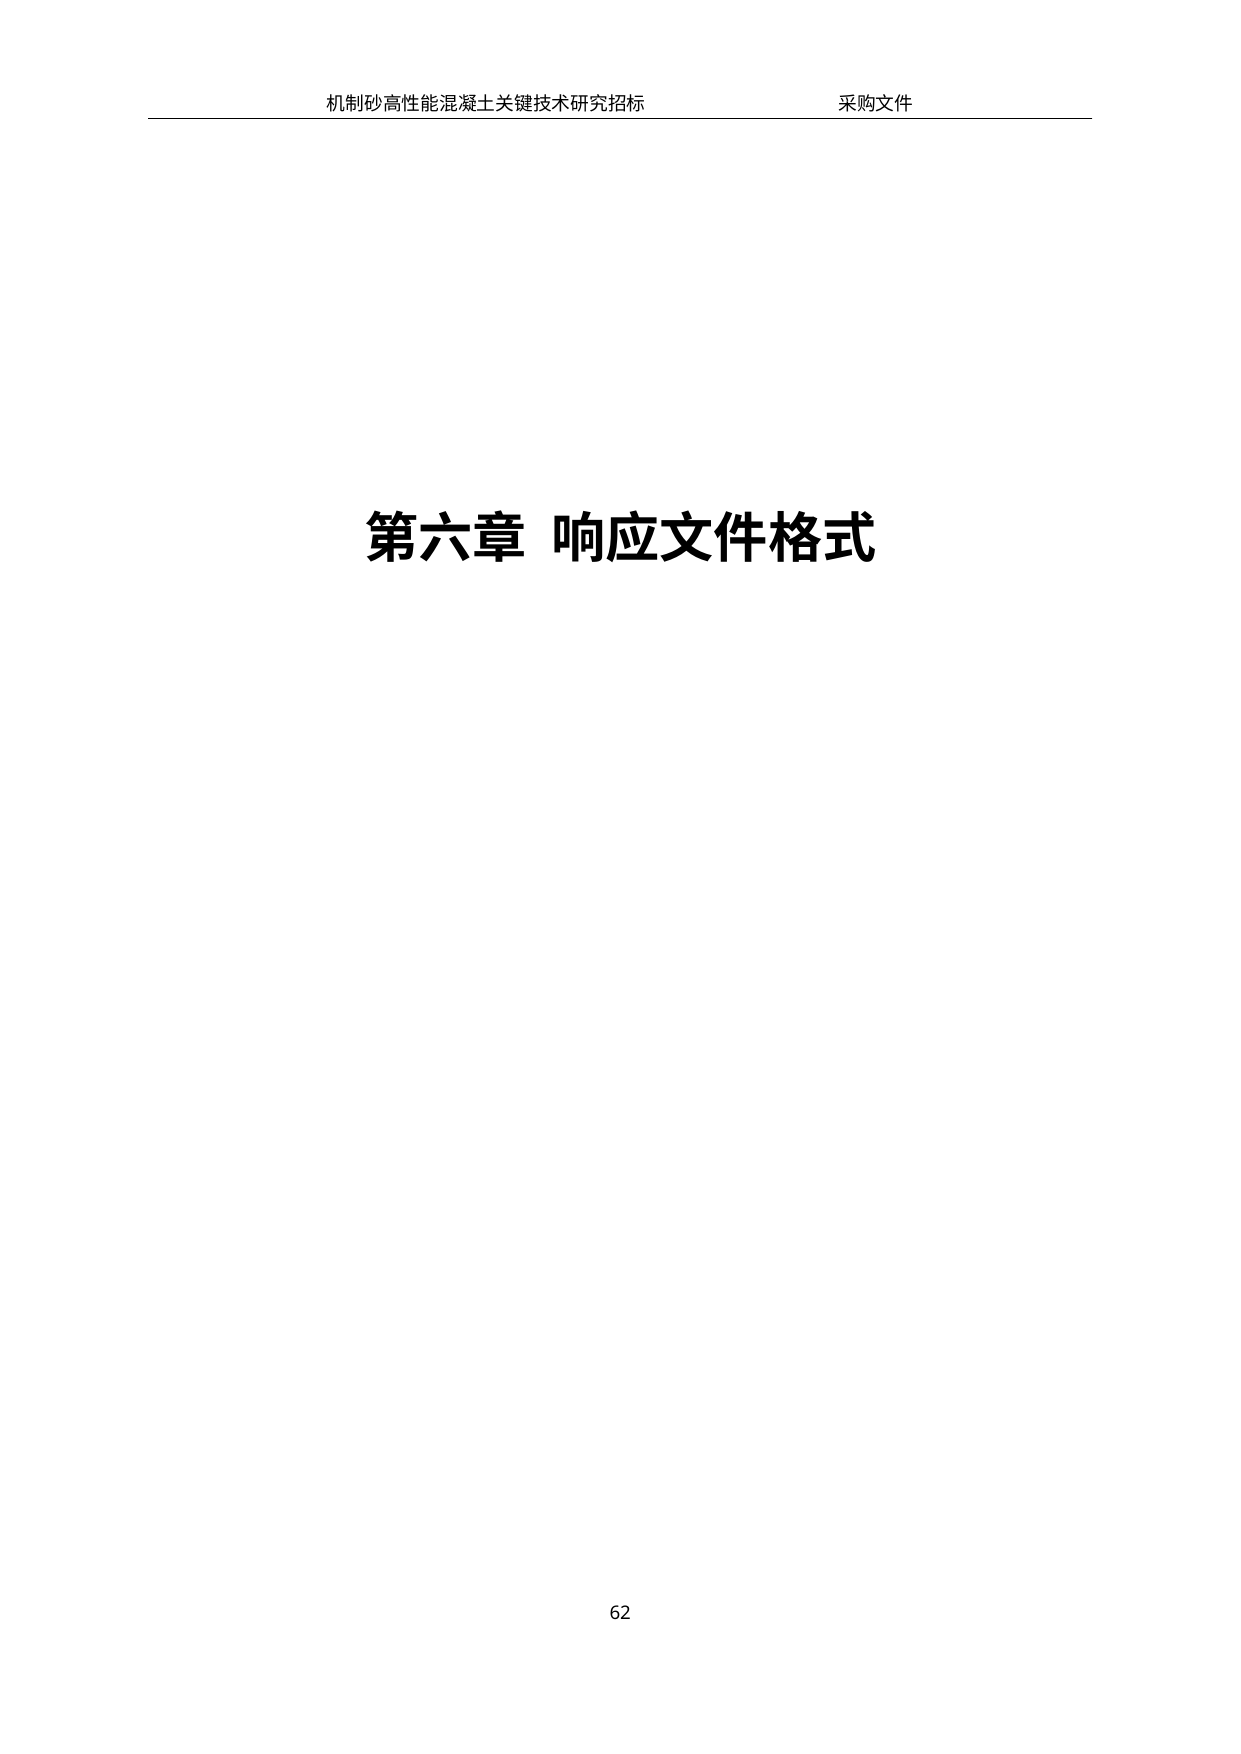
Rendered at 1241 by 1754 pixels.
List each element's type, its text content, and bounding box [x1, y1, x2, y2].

text 第六章 响应文件格式 [148, 495, 1092, 573]
